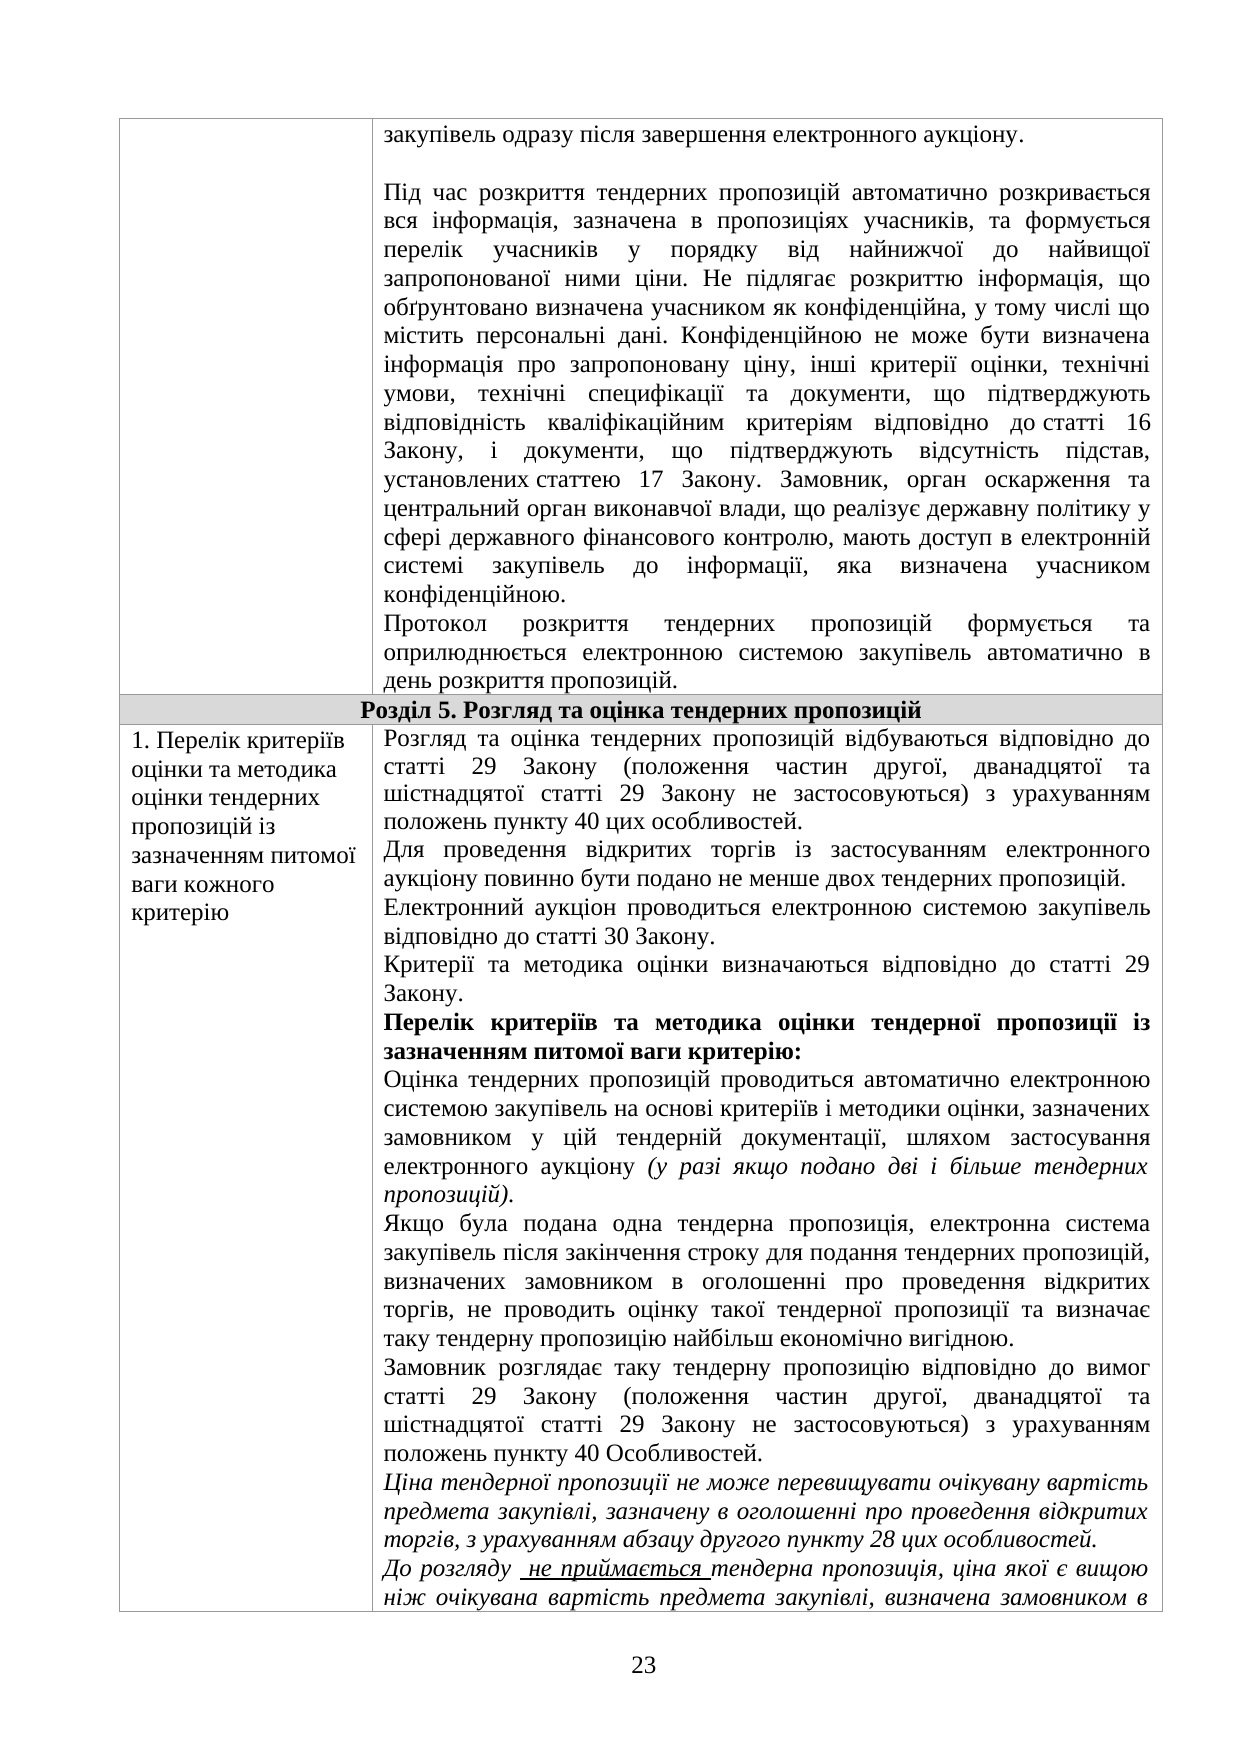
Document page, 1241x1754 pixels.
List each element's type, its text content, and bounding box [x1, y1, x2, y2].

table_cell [373, 119, 1162, 694]
table_cell Розділ 5. Розгляд та оцінка тендерних пропозицій [120, 695, 1162, 724]
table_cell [373, 725, 1162, 1611]
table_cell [120, 119, 372, 694]
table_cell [120, 725, 372, 1611]
